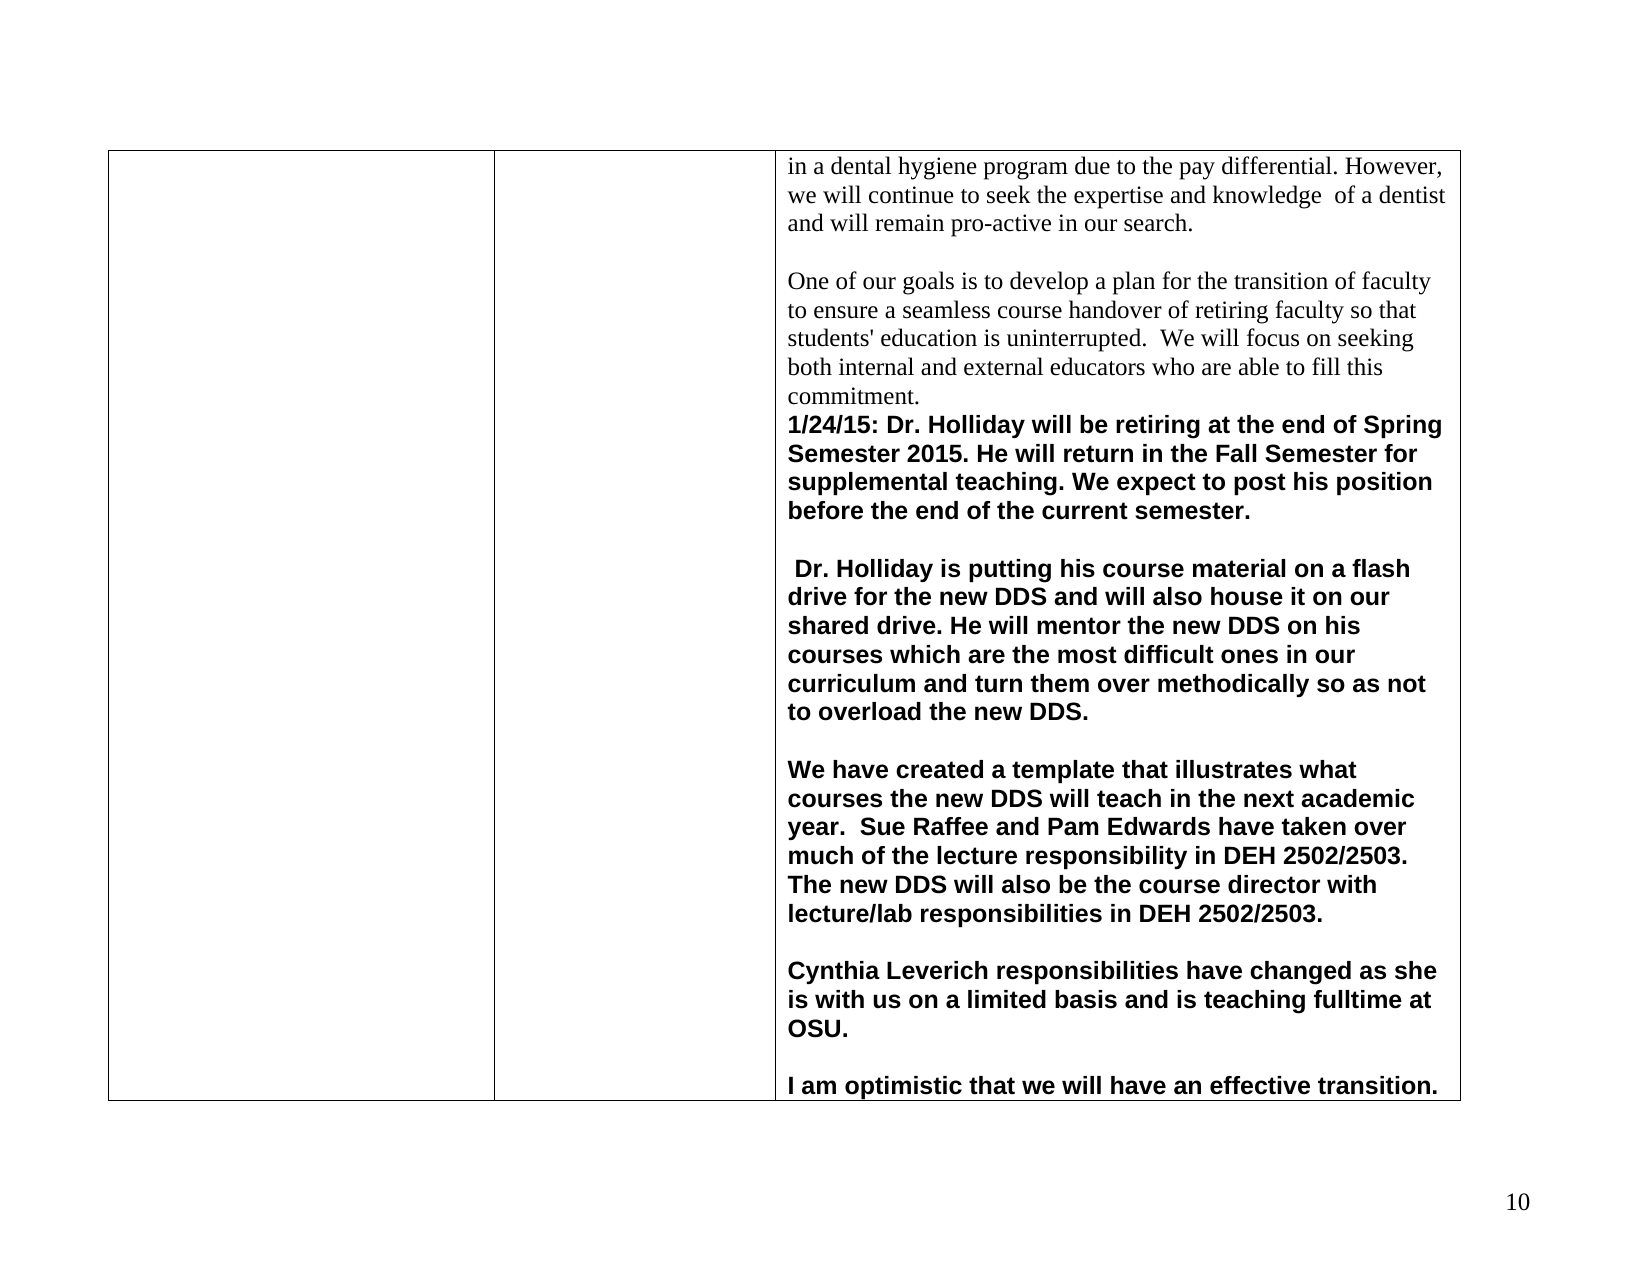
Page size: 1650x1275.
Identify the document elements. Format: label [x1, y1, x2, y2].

table_cell [776, 151, 1460, 1100]
table_cell [109, 151, 494, 1100]
table_cell [495, 151, 775, 1100]
